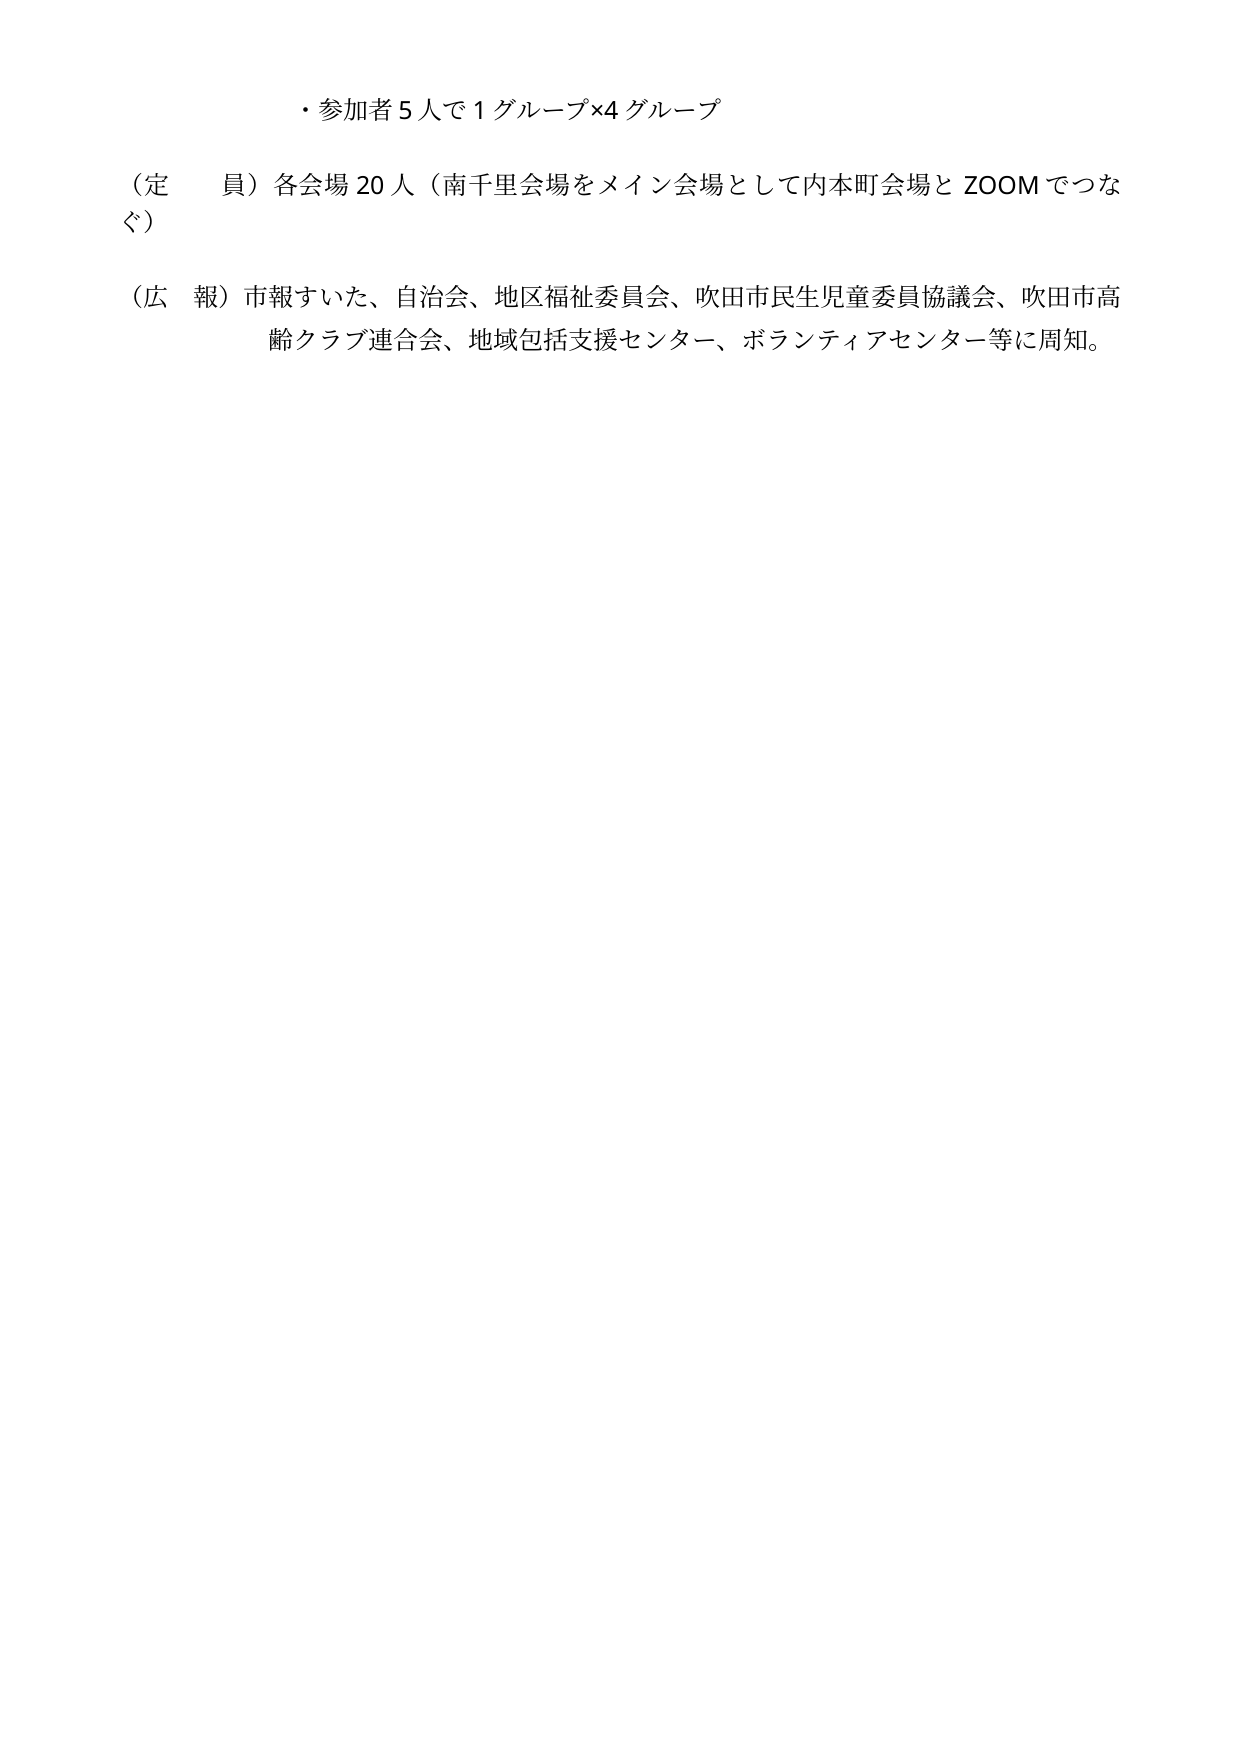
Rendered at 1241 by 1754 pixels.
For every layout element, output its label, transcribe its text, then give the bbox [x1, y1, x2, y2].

text （定 員）各会場20人（南千里会場をメイン会場として内本町会場とZOOMでつなぐ） [118, 164, 1122, 239]
text （広報）市報すいた、自治会、地区福祉委員会、吹田市民生児童委員協議会、吹田市高齢クラブ連合会、地域包括支援センター、ボランティアセンター等に周知。 [118, 277, 1122, 358]
text ・参加者5人で1グループ×4グループ [118, 89, 1122, 127]
